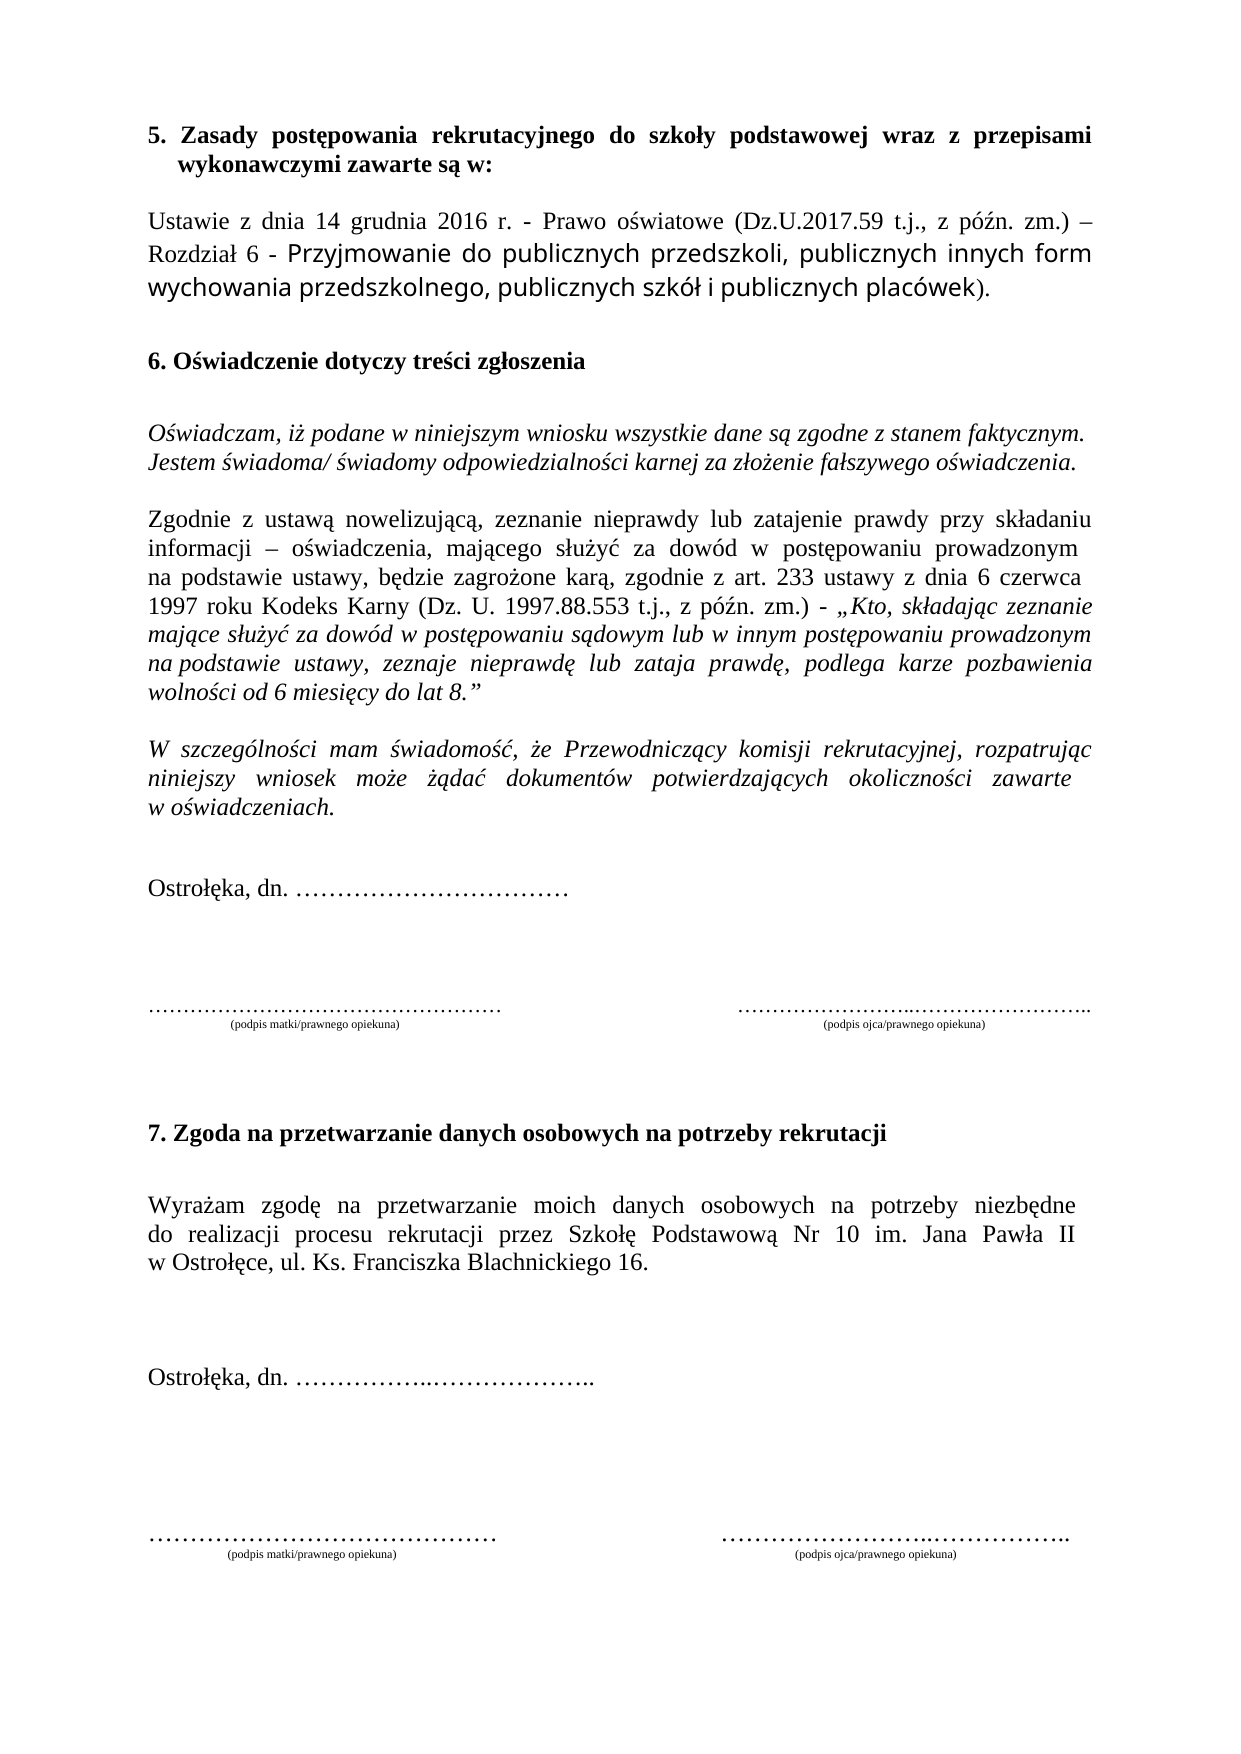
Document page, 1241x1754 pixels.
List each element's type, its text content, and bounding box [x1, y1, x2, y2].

text Zgodnie z ustawą nowelizującą, zeznanie nieprawdy lub zatajenie prawdy przy składaniu informacji – oświadczenia, mającego służyć za dowód w postępowaniu prowadzonym na podstawie ustawy, będzie zagrożone karą, zgodnie z art. 233 ustawy z dnia 6 czerwca 1997 roku Kodeks Karny (Dz. U. 1997.88.553 t.j., z późn. zm.) - „Kto, składając zeznanie mające służyć za dowód w postępowaniu sądowym lub w innym postępowaniu prowadzonym na podstawie ustawy, zeznaje nieprawdę lub zataja prawdę, podlega karze pozbawienia wolności od 6 miesięcy do lat 8.” [148, 504, 1093, 620]
text 6. Oświadczenie dotyczy treści zgłoszenia [148, 346, 1093, 375]
text …………………………………………… ……………………..…………………….. [148, 993, 1093, 1017]
text Ostrołęka, dn. …………………………… [148, 873, 1093, 902]
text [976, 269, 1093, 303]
text …………………………………… ……………………..…………….. [148, 1518, 1093, 1547]
text Ustawie z dnia 14 grudnia 2016 r. - Prawo oświatowe (Dz.U.2017.59 t.j., z późn. zm.) – Rozdział 6 - Przyjmowanie do publicznych przedszkoli, publicznych innych form wychowania przedszkolnego, publicznych szkół i publicznych placówek). [148, 206, 1093, 269]
text 5. Zasady postępowania rekrutacyjnego do szkoły podstawowej wraz z przepisami wykonawczymi zawarte są w: [148, 120, 1093, 178]
text Zgodnie z ustawą nowelizującą, zeznanie nieprawdy lub zatajenie prawdy przy składaniu informacji – oświadczenia, mającego służyć za dowód w postępowaniu prowadzonym na podstawie ustawy, będzie zagrożone karą, zgodnie z art. 233 ustawy z dnia 6 czerwca 1997 roku Kodeks Karny (Dz. U. 1997.88.553 t.j., z późn. zm.) - „Kto, składając zeznanie mające służyć za dowód w postępowaniu sądowym lub w innym postępowaniu prowadzonym na podstawie ustawy, zeznaje nieprawdę lub zataja prawdę, podlega karze pozbawienia wolności od 6 miesięcy do lat 8.” [148, 648, 1093, 706]
text (podpis matki/prawnego opiekuna) (podpis ojca/prawnego opiekuna) [148, 1017, 1093, 1041]
text (podpis matki/prawnego opiekuna) (podpis ojca/prawnego opiekuna) [148, 1547, 1093, 1571]
text 7. Zgoda na przetwarzanie danych osobowych na potrzeby rekrutacji [148, 1118, 1093, 1147]
text Ostrołęka, dn. ……………..……………….. [148, 1362, 1093, 1391]
text W szczególności mam świadomość, że Przewodniczący komisji rekrutacyjnej, rozpatrując niniejszy wniosek może żądać dokumentów potwierdzających okoliczności zawarte w oświadczeniach. [148, 734, 1093, 821]
text Oświadczam, iż podane w niniejszym wniosku wszystkie dane są zgodne z stanem faktycznym. Jestem świadoma/ świadomy odpowiedzialności karnej za złożenie fałszywego oświadczenia. [148, 418, 1093, 476]
text Wyrażam zgodę na przetwarzanie moich danych osobowych na potrzeby niezbędne do realizacji procesu rekrutacji przez Szkołę Podstawową Nr 10 im. Jana Pawła II w Ostrołęce, ul. Ks. Franciszka Blachnickiego 16. [148, 1190, 1093, 1276]
